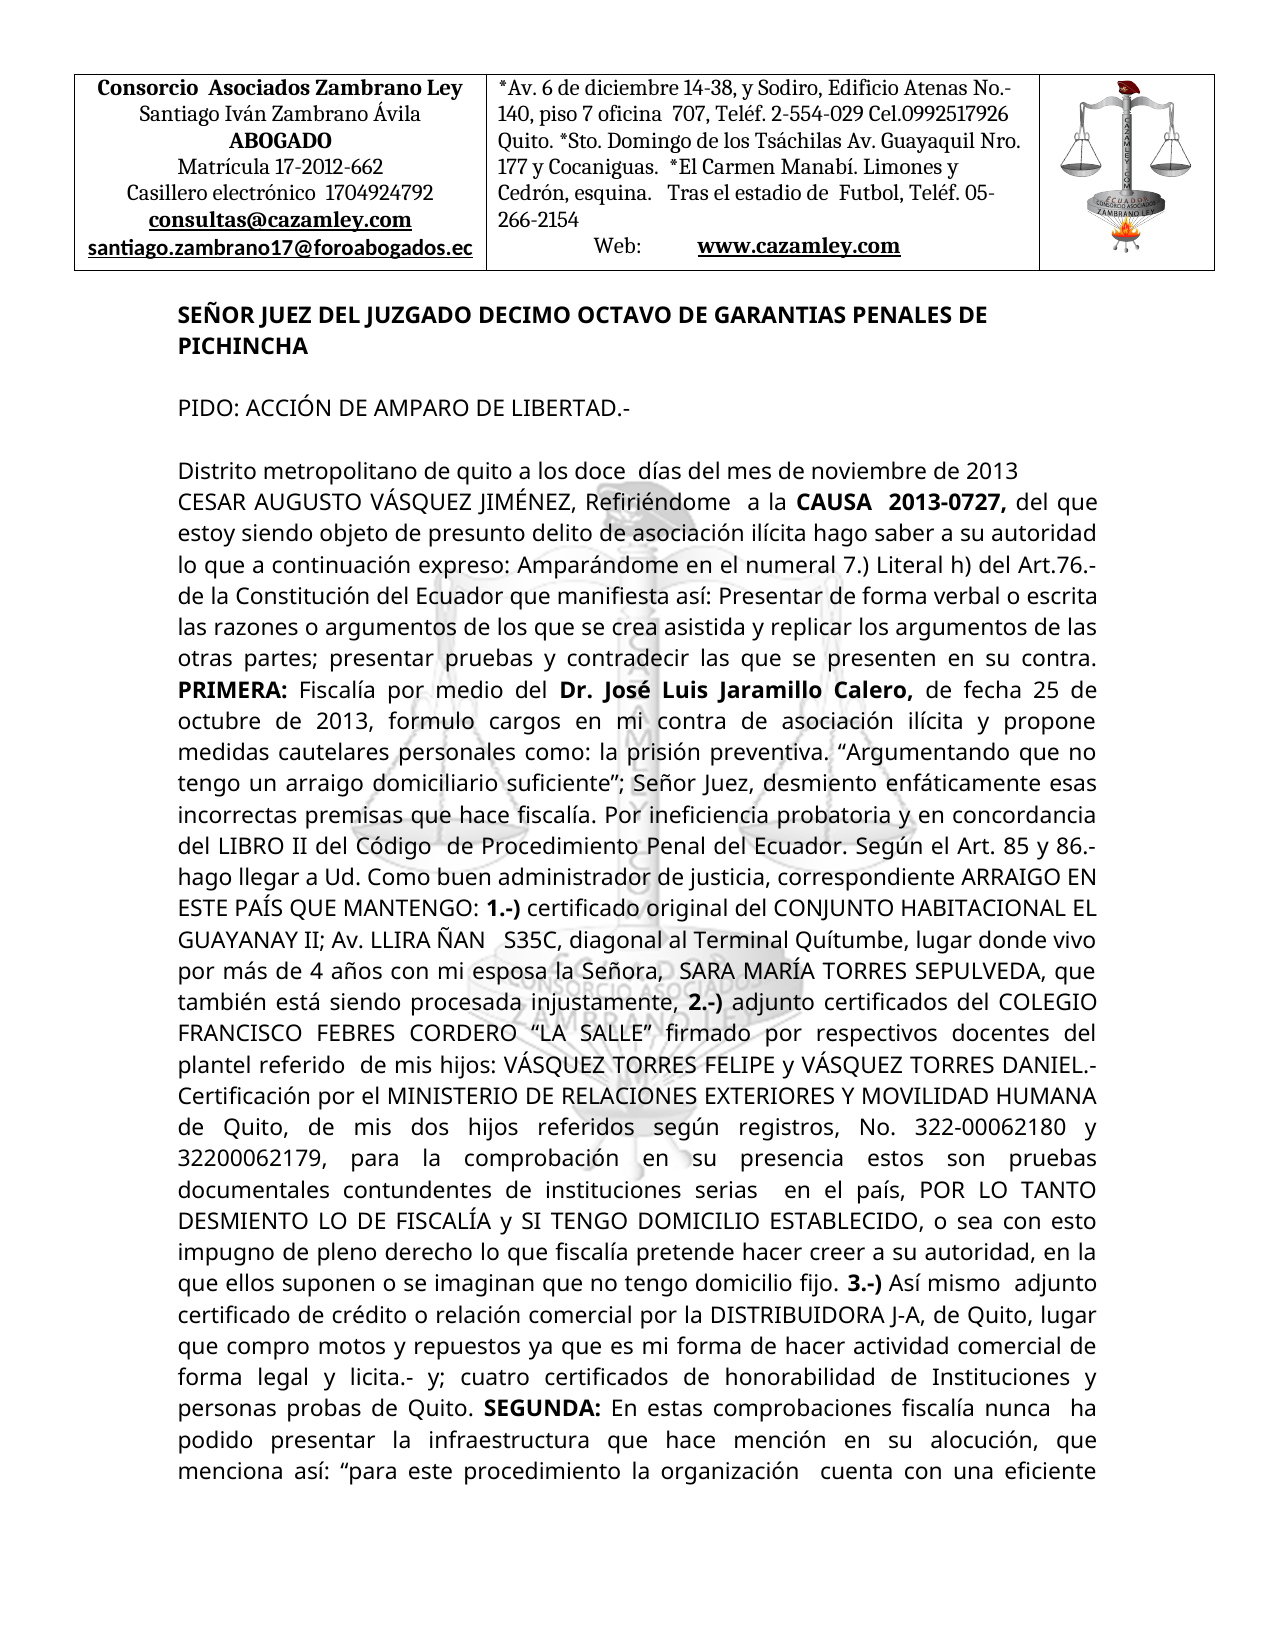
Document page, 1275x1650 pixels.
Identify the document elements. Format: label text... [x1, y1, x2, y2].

text SEÑOR JUEZ DEL JUZGADO DECIMO OCTAVO DE GARANTIAS PENALES DE PICHINCHA [177, 299, 1098, 361]
text PIDO: ACCIÓN DE AMPARO DE LIBERTAD.- [177, 392, 1098, 424]
picture [1051, 74, 1204, 258]
text Distrito metropolitano de quito a los doce días del mes de noviembre de 2013 [177, 455, 1098, 486]
